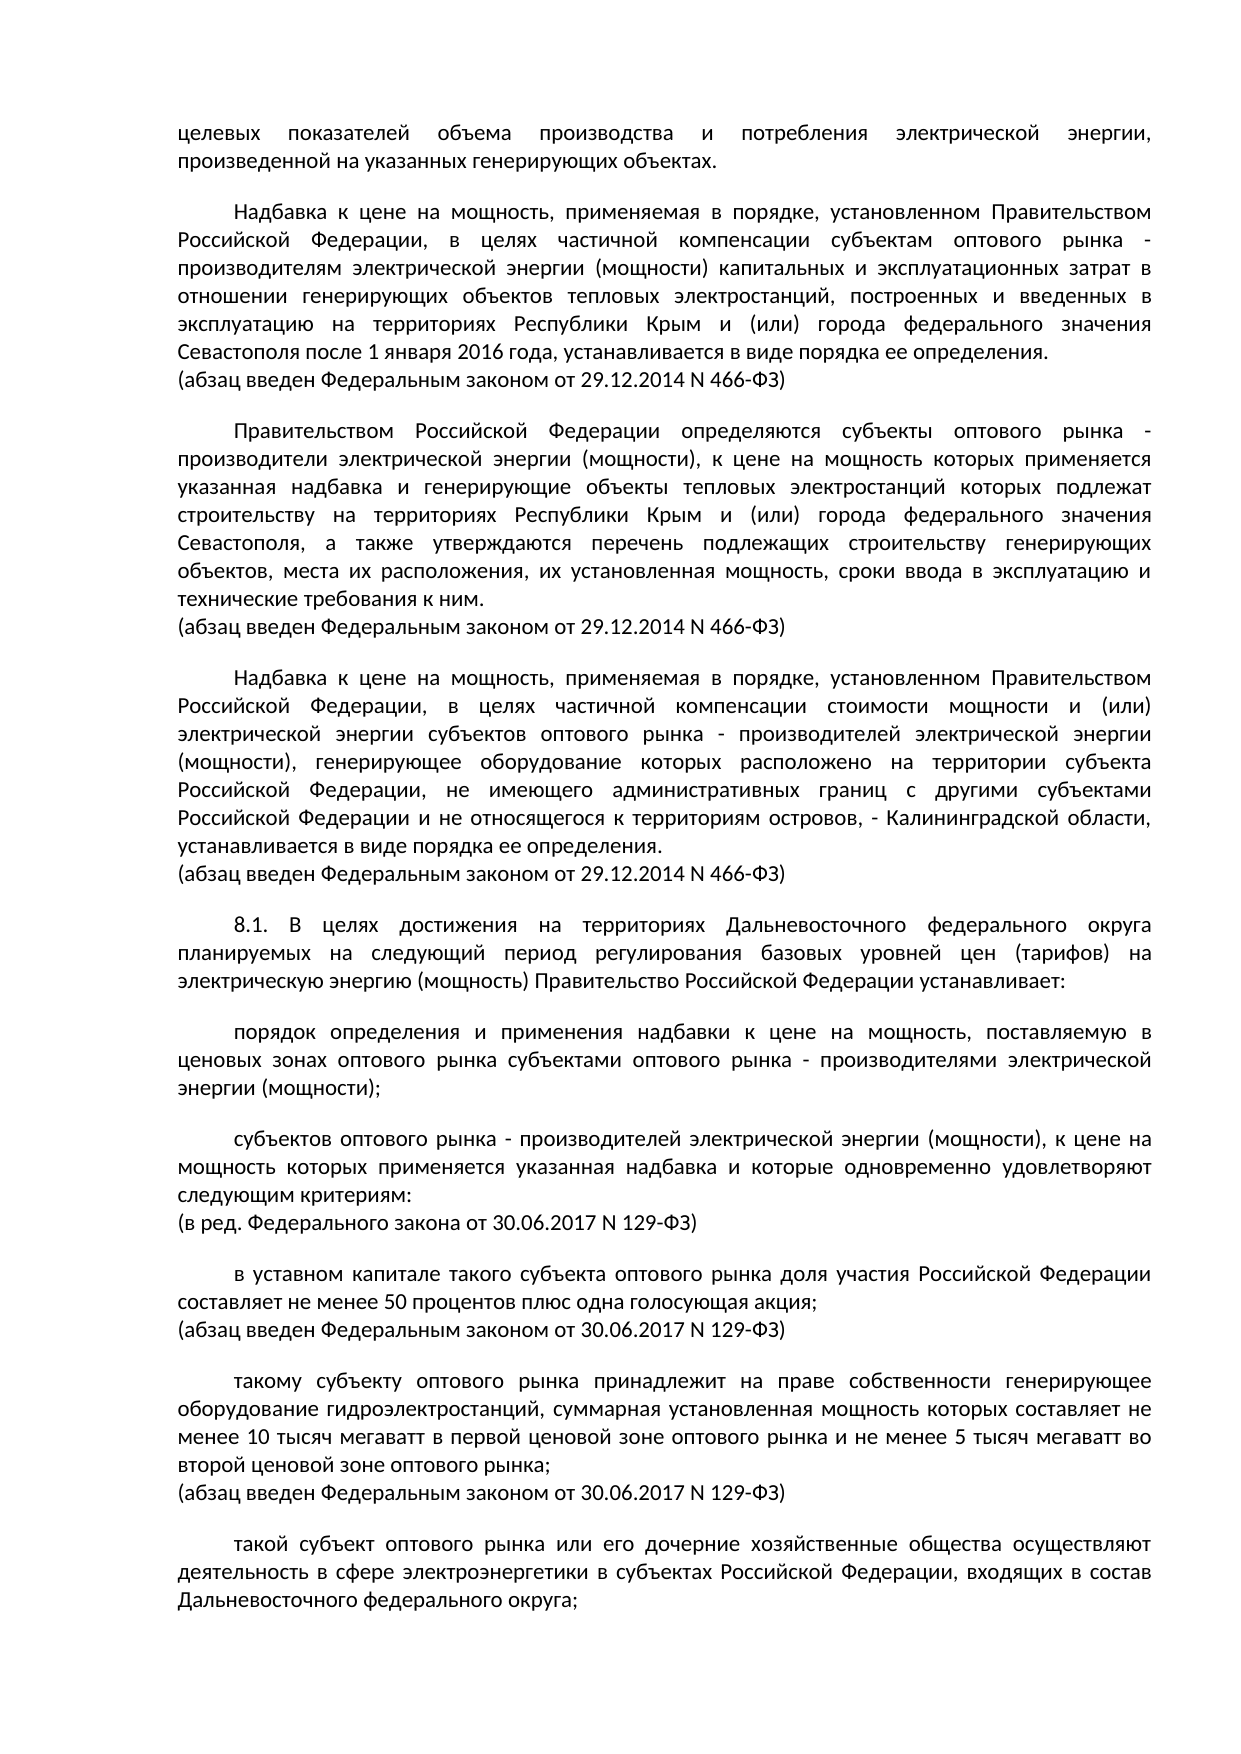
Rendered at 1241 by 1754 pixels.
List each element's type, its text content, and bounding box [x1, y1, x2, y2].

text (абзац введен Федеральным законом от 29.12.2014 N 466-ФЗ) [177, 859, 1152, 887]
text такой субъект оптового рынка или его дочерние хозяйственные общества осуществляют деятельность в сфере электроэнергетики в субъектах Российской Федерации, входящих в состав Дальневосточного федерального округа; [177, 1529, 1152, 1613]
text (абзац введен Федеральным законом от 29.12.2014 N 466-ФЗ) [177, 365, 1152, 393]
text (абзац введен Федеральным законом от 29.12.2014 N 466-ФЗ) [177, 612, 1152, 640]
text 8.1. В целях достижения на территориях Дальневосточного федерального округа планируемых на следующий период регулирования базовых уровней цен (тарифов) на электрическую энергию (мощность) Правительство Российской Федерации устанавливает: [177, 910, 1152, 994]
text в уставном капитале такого субъекта оптового рынка доля участия Российской Федерации составляет не менее 50 процентов плюс одна голосующая акция; [177, 1259, 1152, 1315]
text субъектов оптового рынка - производителей электрической энергии (мощности), к цене на мощность которых применяется указанная надбавка и которые одновременно удовлетворяют следующим критериям: [177, 1124, 1152, 1208]
text (абзац введен Федеральным законом от 30.06.2017 N 129-ФЗ) [177, 1478, 1152, 1506]
text (в ред. Федерального закона от 30.06.2017 N 129-ФЗ) [177, 1208, 1152, 1236]
text Правительством Российской Федерации определяются субъекты оптового рынка - производители электрической энергии (мощности), к цене на мощность которых применяется указанная надбавка и генерирующие объекты тепловых электростанций которых подлежат строительству на территориях Республики Крым и (или) города федерального значения Севастополя, а также утверждаются перечень подлежащих строительству генерирующих объектов, места их расположения, их установленная мощность, сроки ввода в эксплуатацию и технические требования к ним. [177, 416, 1152, 612]
text Надбавка к цене на мощность, применяемая в порядке, установленном Правительством Российской Федерации, в целях частичной компенсации стоимости мощности и (или) электрической энергии субъектов оптового рынка - производителей электрической энергии (мощности), генерирующее оборудование которых расположено на территории субъекта Российской Федерации, не имеющего административных границ с другими субъектами Российской Федерации и не относящегося к территориям островов, - Калининградской области, устанавливается в виде порядка ее определения. [177, 663, 1152, 859]
text такому субъекту оптового рынка принадлежит на праве собственности генерирующее оборудование гидроэлектростанций, суммарная установленная мощность которых составляет не менее 10 тысяч мегаватт в первой ценовой зоне оптового рынка и не менее 5 тысяч мегаватт во второй ценовой зоне оптового рынка; [177, 1366, 1152, 1478]
text (абзац введен Федеральным законом от 30.06.2017 N 129-ФЗ) [177, 1315, 1152, 1343]
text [177, 118, 1152, 174]
text порядок определения и применения надбавки к цене на мощность, поставляемую в ценовых зонах оптового рынка субъектами оптового рынка - производителями электрической энергии (мощности); [177, 1017, 1152, 1101]
text Надбавка к цене на мощность, применяемая в порядке, установленном Правительством Российской Федерации, в целях частичной компенсации субъектам оптового рынка - производителям электрической энергии (мощности) капитальных и эксплуатационных затрат в отношении генерирующих объектов тепловых электростанций, построенных и введенных в эксплуатацию на территориях Республики Крым и (или) города федерального значения Севастополя после 1 января 2016 года, устанавливается в виде порядка ее определения. [177, 197, 1152, 365]
